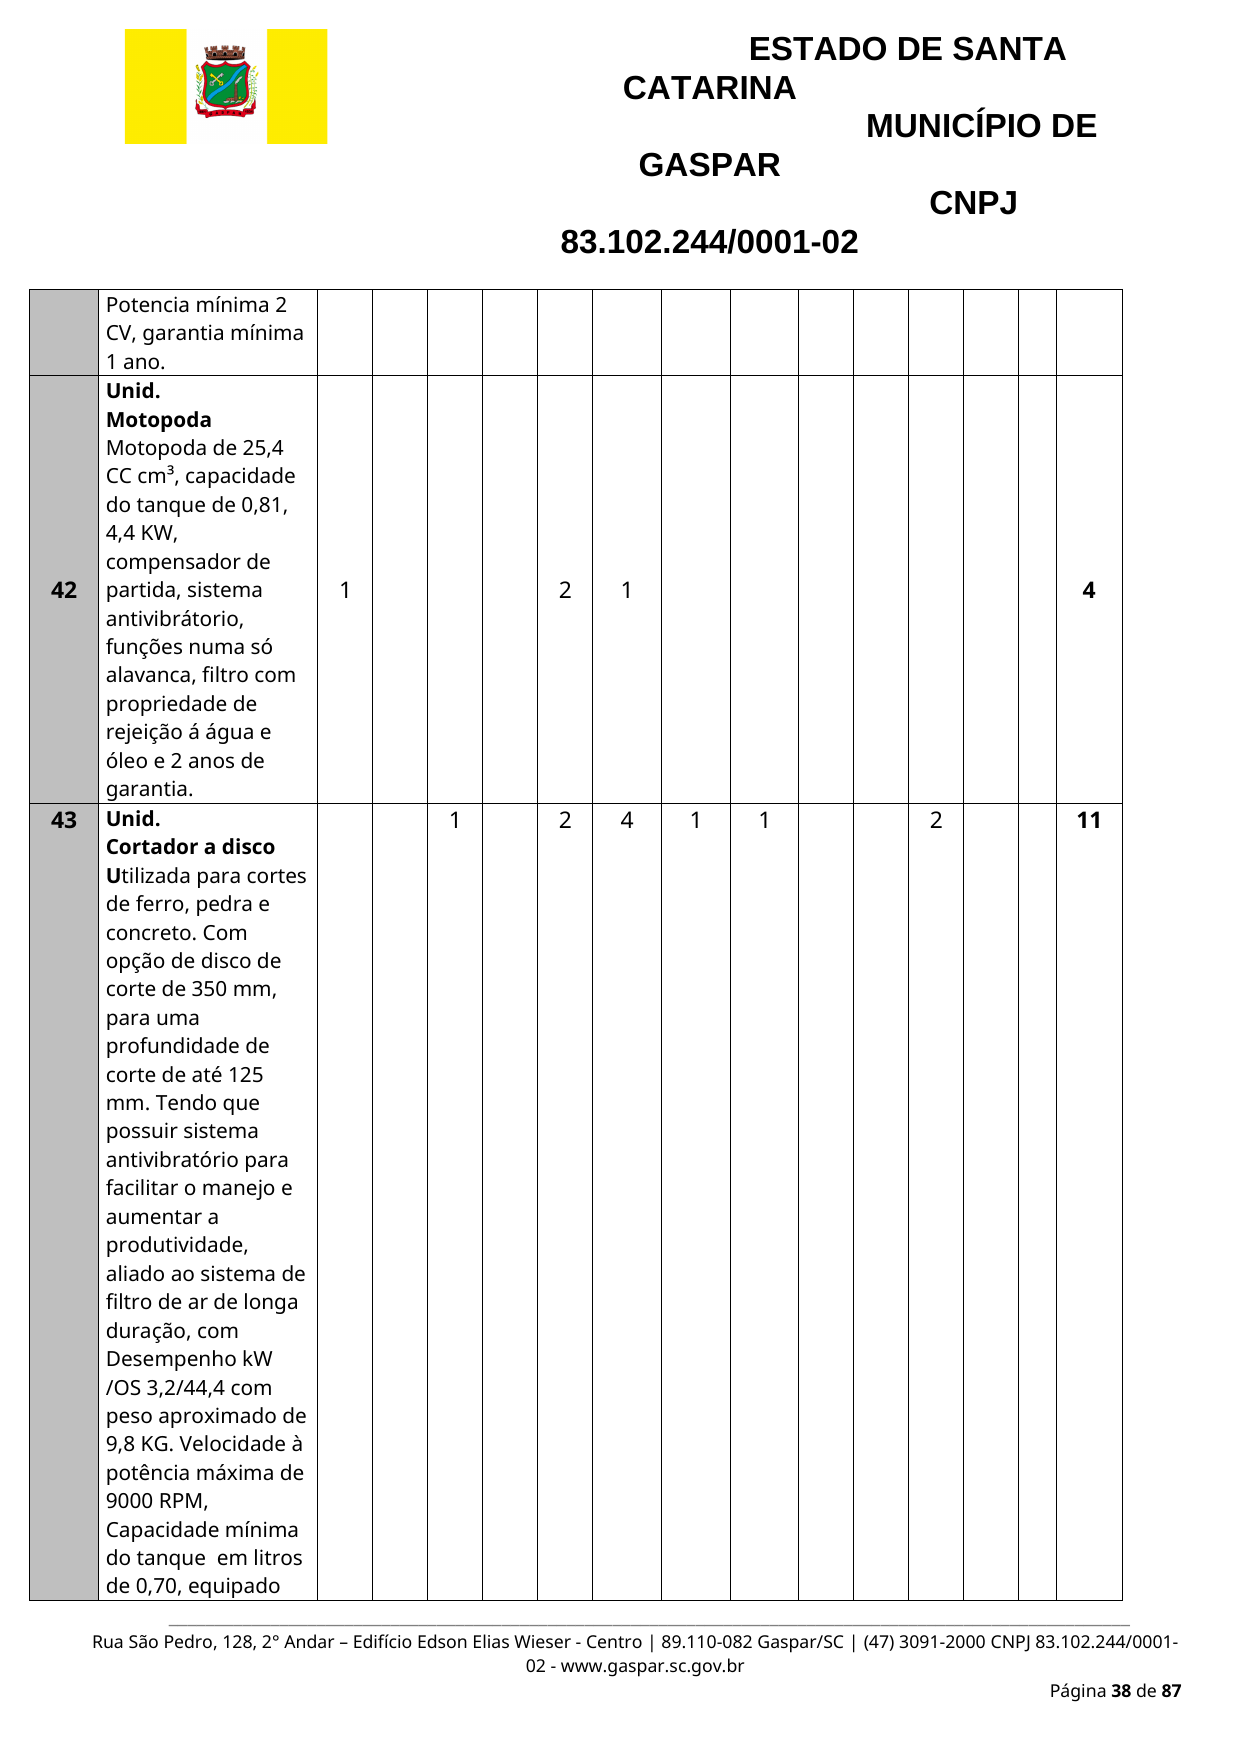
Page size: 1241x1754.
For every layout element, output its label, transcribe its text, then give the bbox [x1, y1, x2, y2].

table_cell 43 [30, 804, 98, 1600]
table_cell [662, 290, 730, 375]
table_cell 11 [1057, 804, 1122, 1600]
table_cell 1 [731, 804, 798, 1600]
table_cell [1019, 376, 1056, 803]
table_cell 2 [318, 290, 372, 375]
table_cell [854, 804, 908, 1600]
table_cell [428, 376, 482, 803]
table_cell 1 [318, 376, 372, 803]
table_cell [964, 290, 1018, 375]
table_cell [483, 290, 537, 375]
table_cell [964, 804, 1018, 1600]
table_cell Unid. Motopoda Motopoda de 25,4 CC cm³, capacidade do tanque de 0,81, 4,4 KW, compensador de partida, sistema antivibrátorio, funções numa só alavanca, filtro com propriedade de rejeição á água e óleo e 2 anos de garantia. [99, 376, 317, 803]
table_cell UNID. Roçadeira lateral a gasolina Potencia mínima 2 CV, garantia mínima 1 ano. [99, 290, 317, 375]
table_cell [799, 290, 853, 375]
table_cell 4 [593, 290, 661, 375]
table_cell [909, 376, 963, 803]
table_cell 2 [373, 290, 427, 375]
table_cell [854, 376, 908, 803]
table_cell [799, 804, 853, 1600]
table_cell [318, 804, 372, 1600]
picture [124, 29, 328, 144]
table_cell [964, 376, 1018, 803]
table_cell [731, 290, 798, 375]
table_cell 2 [909, 804, 963, 1600]
table_cell [483, 804, 537, 1600]
table_cell 1 [909, 290, 963, 375]
table_cell 1 [662, 804, 730, 1600]
table_cell [799, 376, 853, 803]
table_cell [731, 376, 798, 803]
table_cell [373, 376, 427, 803]
table_cell [1019, 290, 1056, 375]
table_cell 2 [538, 804, 592, 1600]
table_cell [483, 376, 537, 803]
table_cell 1 [593, 376, 661, 803]
table_cell [428, 290, 482, 375]
table_cell 42 [30, 376, 98, 803]
table_cell 2 [538, 290, 592, 375]
table_cell [373, 804, 427, 1600]
table_cell [1019, 804, 1056, 1600]
table_cell 12 [1057, 290, 1122, 375]
table_cell 1 [854, 290, 908, 375]
table_cell 41 [30, 290, 98, 375]
table_cell 4 [593, 804, 661, 1600]
table_cell 2 [538, 376, 592, 803]
table_cell [662, 376, 730, 803]
table_cell 4 [1057, 376, 1122, 803]
table_cell 1 [428, 804, 482, 1600]
